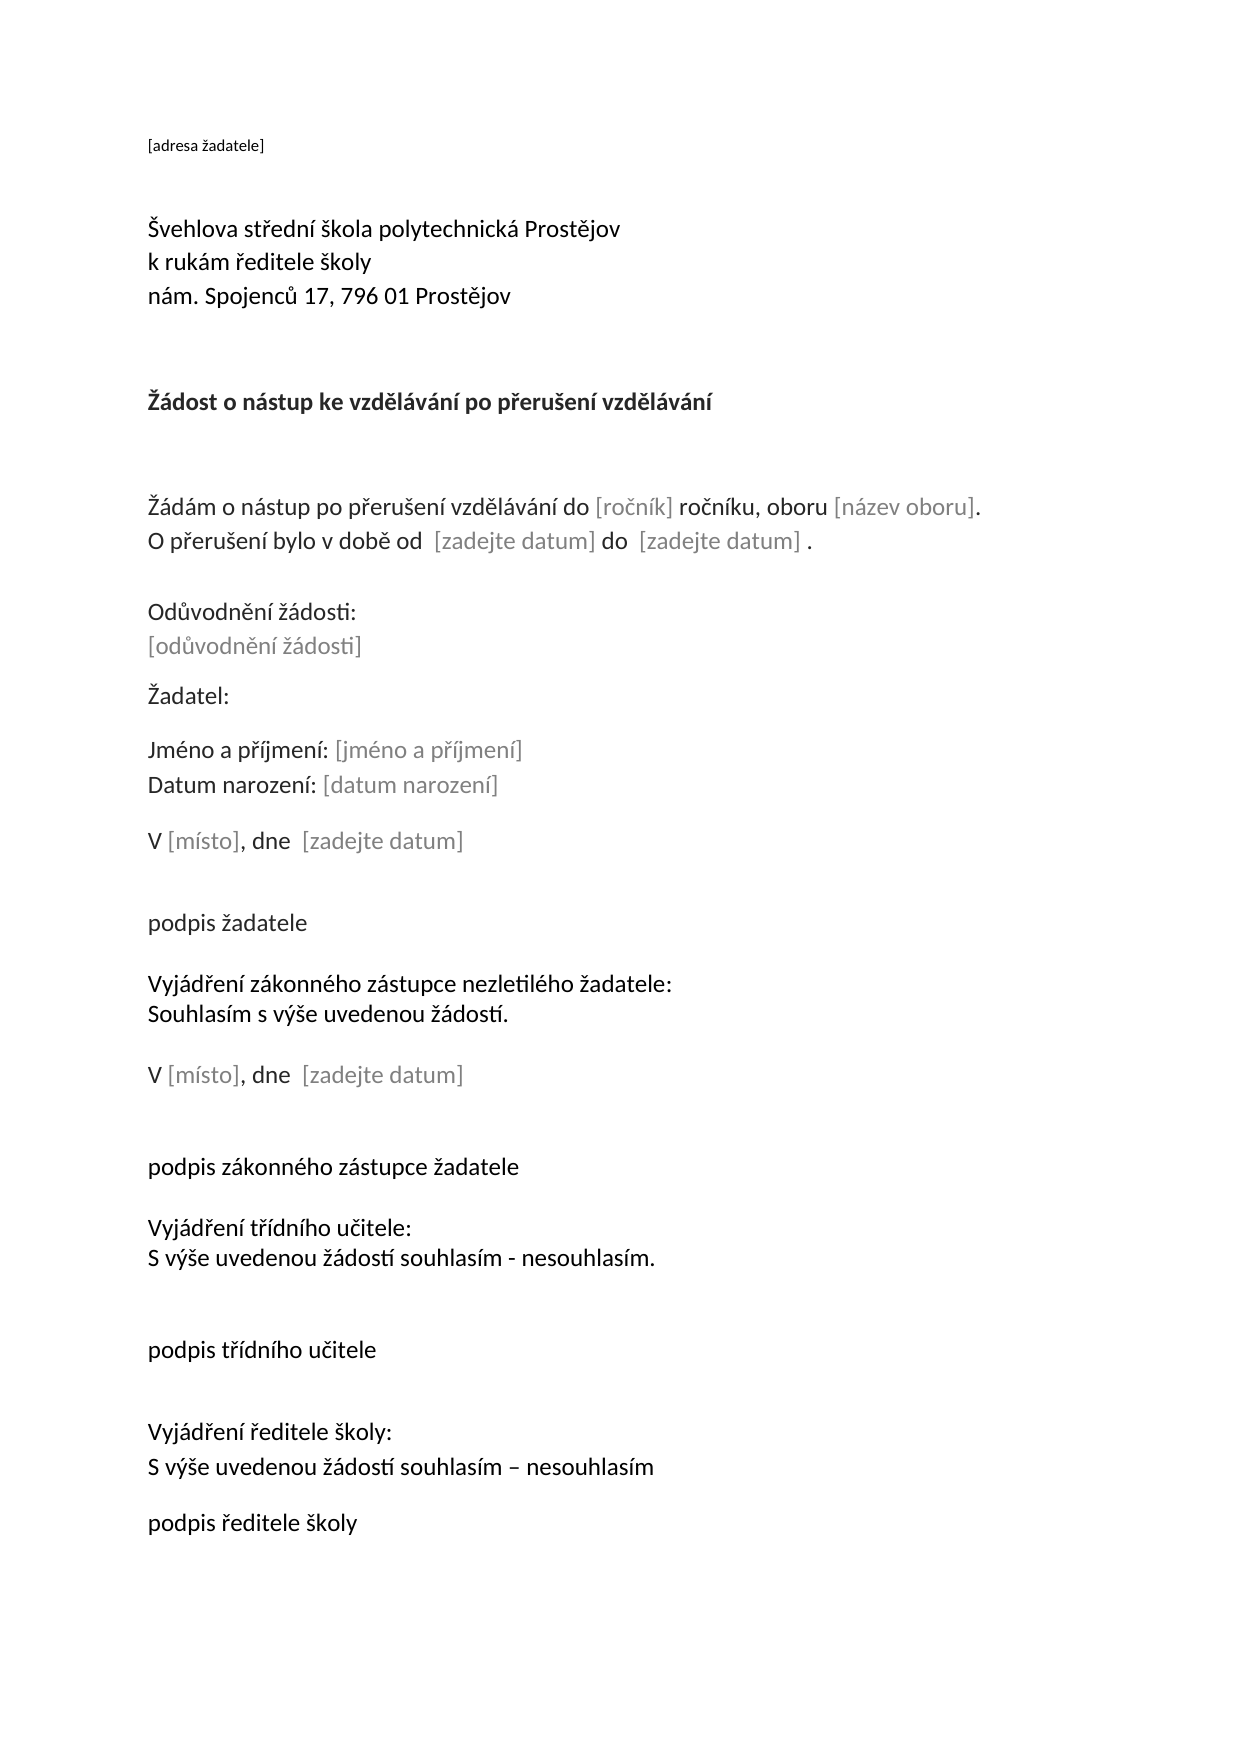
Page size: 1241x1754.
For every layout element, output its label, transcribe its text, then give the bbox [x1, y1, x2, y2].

text Vyjádření ředitele školy: S výše uvedenou žádostí souhlasím – nesouhlasím [148, 1416, 1093, 1481]
text Jméno a příjmení: Datum narození: [148, 734, 1093, 800]
text Odůvodnění žádosti: [148, 596, 1093, 661]
text Vyjádření třídního učitele: [148, 1212, 1093, 1242]
text S výše uvedenou žádostí souhlasím - nesouhlasím. [148, 1242, 1093, 1273]
text Vyjádření zákonného zástupce nezletilého žadatele: [148, 968, 1093, 998]
text Žádám o nástup po přerušení vzdělávání do ročníku, oboru . O přerušení bylo v době od do . [148, 491, 1093, 578]
text podpis ředitele školy [148, 1507, 1093, 1537]
text Švehlova střední škola polytechnická Prostějov k rukám ředitele školy nám. Spojenců 17, 796 01 Prostějov [148, 213, 793, 310]
text V , dne [148, 825, 1093, 856]
text podpis zákonného zástupce žadatele [148, 1151, 1093, 1181]
text Souhlasím s výše uvedenou žádostí. [148, 998, 1093, 1029]
text Žádost o nástup ke vzdělávání po přerušení vzdělávání [148, 386, 1093, 416]
text Žadatel: [148, 680, 1093, 711]
text V , dne [148, 1059, 1093, 1090]
text podpis třídního učitele [148, 1334, 1093, 1364]
text podpis žadatele [148, 907, 1093, 937]
